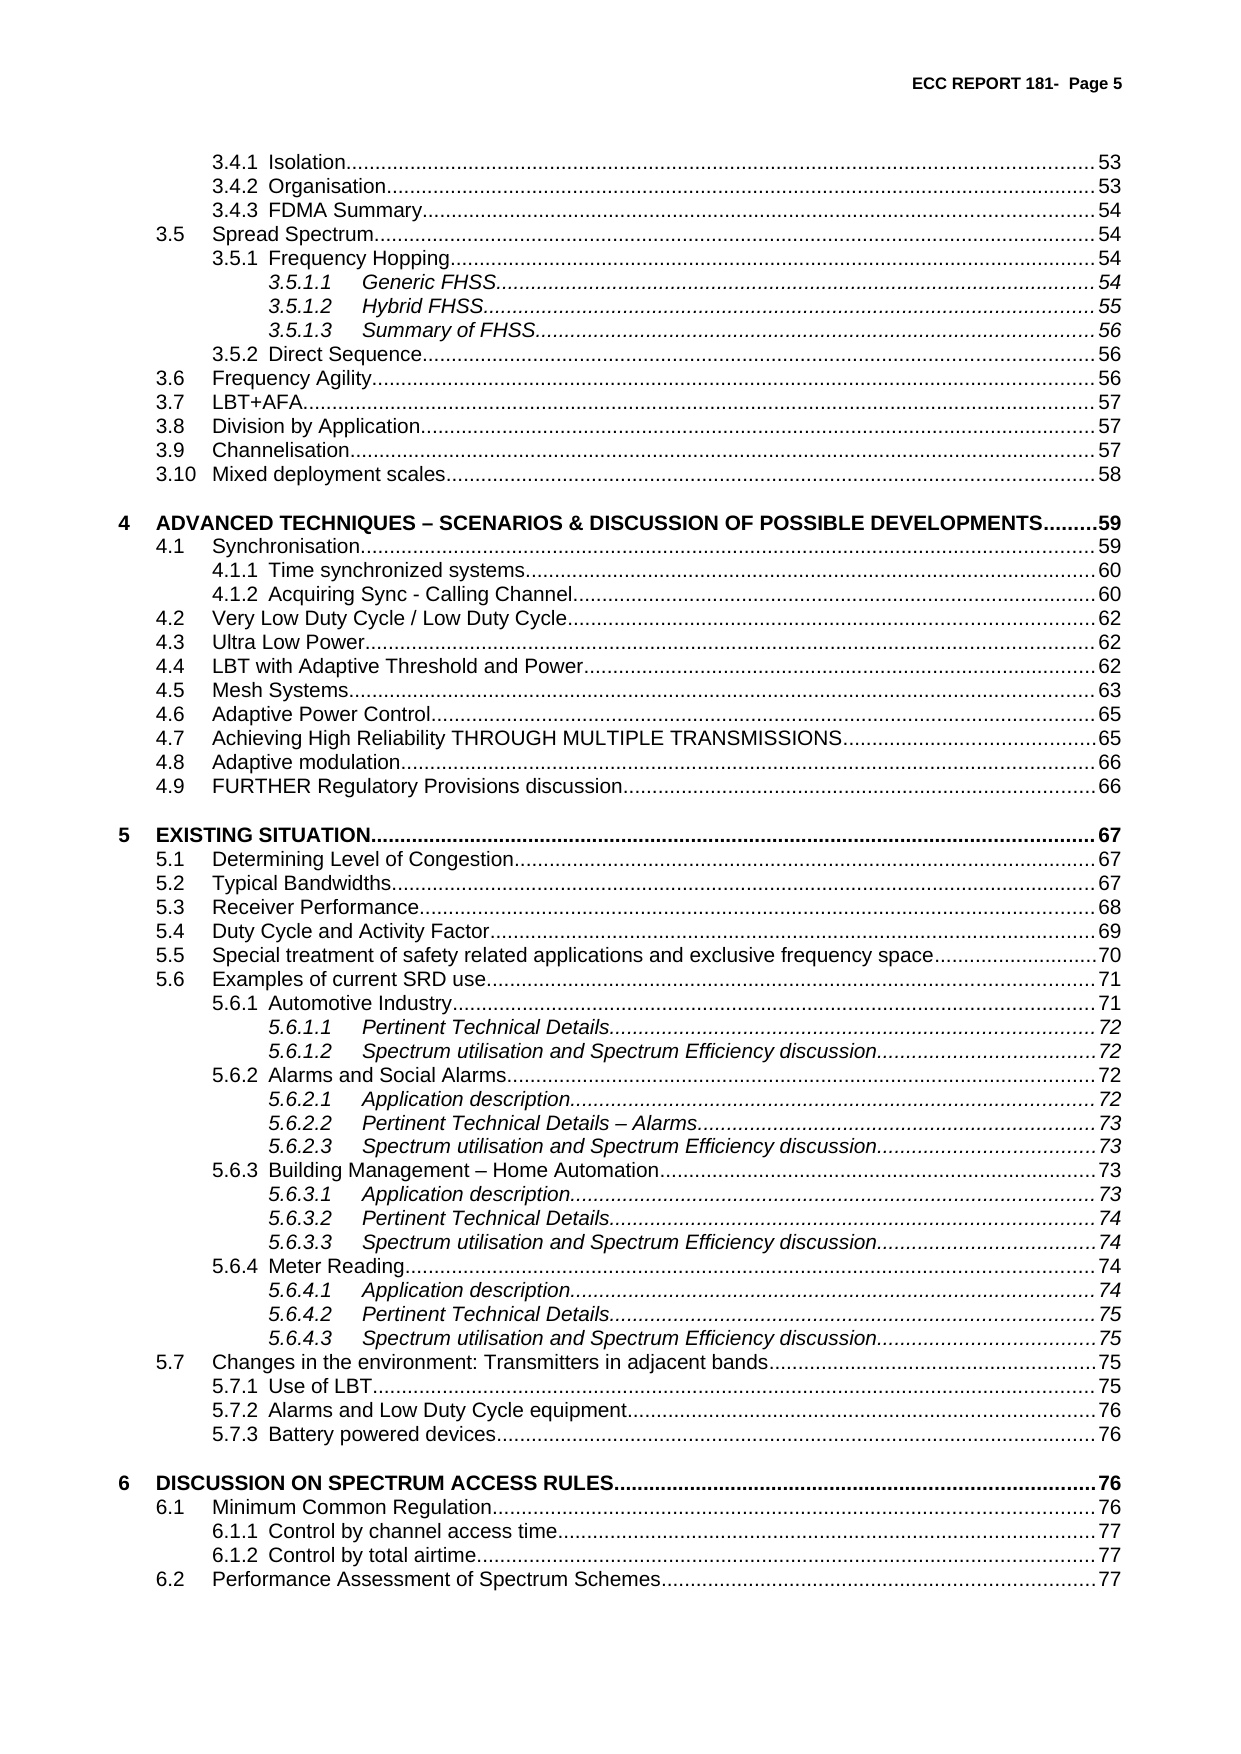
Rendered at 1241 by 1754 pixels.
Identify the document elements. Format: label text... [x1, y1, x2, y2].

text 4.1 Synchronisation 59 [156, 534, 1122, 558]
text 5.6.4 Meter Reading 74 [212, 1254, 1122, 1278]
text 5.7.1 Use of LBT 75 [212, 1374, 1122, 1398]
text 6.1.1 Control by channel access time 77 [212, 1519, 1122, 1543]
text 4.6 Adaptive Power Control 65 [156, 702, 1122, 726]
text 4.5 Mesh Systems 63 [156, 678, 1122, 702]
text 5.7.3 Battery powered devices 76 [212, 1422, 1122, 1446]
text 3.5.1 Frequency Hopping 54 [212, 246, 1122, 270]
text 5.6.2.2 Pertinent Technical Details – Alarms 73 [268, 1110, 1122, 1134]
text 5.6.2.1 Application description 72 [268, 1086, 1122, 1110]
text 5.1 Determining Level of Congestion 67 [156, 847, 1122, 871]
text 5.6.3.2 Pertinent Technical Details 74 [268, 1206, 1122, 1230]
text 3.7 LBT+AFA 57 [156, 389, 1122, 413]
text 3.6 Frequency Agility 56 [156, 366, 1122, 389]
text 3.5 Spread Spectrum 54 [156, 222, 1122, 246]
text 3.4.2 Organisation 53 [212, 174, 1122, 198]
text 5.6.3 Building Management – Home Automation 73 [212, 1158, 1122, 1182]
text 5.6.3.3 Spectrum utilisation and Spectrum Efficiency discussion 74 [268, 1230, 1122, 1254]
text 5.7 Changes in the environment: Transmitters in adjacent bands 75 [156, 1350, 1122, 1374]
text 5.6.4.2 Pertinent Technical Details 75 [268, 1302, 1122, 1326]
text 6.1.2 Control by total airtime 77 [212, 1543, 1122, 1567]
text 5.3 Receiver Performance 68 [156, 895, 1122, 919]
text 3.8 Division by Application 57 [156, 413, 1122, 437]
text 3.5.2 Direct Sequence 56 [212, 342, 1122, 366]
text 6.1 Minimum Common Regulation 76 [156, 1495, 1122, 1519]
text 4.7 Achieving High Reliability THROUGH MULTIPLE TRANSMISSIONS 65 [156, 726, 1122, 750]
text 4.2 Very Low Duty Cycle / Low Duty Cycle 62 [156, 606, 1122, 630]
text 3.9 Channelisation 57 [156, 437, 1122, 461]
text 3.4.3 FDMA Summary 54 [212, 198, 1122, 222]
text 5.6.1.1 Pertinent Technical Details 72 [268, 1014, 1122, 1038]
text 4 Advanced techniques – scenarios & discussion of possible developments 59 [118, 510, 1122, 534]
text 5.6 Examples of current SRD use. 71 [156, 967, 1122, 991]
text 5.6.2.3 Spectrum utilisation and Spectrum Efficiency discussion 73 [268, 1134, 1122, 1158]
text 5.2 Typical Bandwidths 67 [156, 871, 1122, 895]
text 5.5 Special treatment of safety related applications and exclusive frequency space 70 [156, 943, 1122, 967]
text 5 existing situation 67 [118, 823, 1122, 847]
text 4.1.2 Acquiring Sync - Calling Channel 60 [212, 582, 1122, 606]
text 3.4.1 Isolation 53 [212, 150, 1122, 174]
text 3.5.1.1 Generic FHSS 54 [268, 270, 1122, 294]
text 6.2 Performance Assessment of Spectrum Schemes 77 [156, 1567, 1122, 1591]
text 3.5.1.2 Hybrid FHSS 55 [268, 294, 1122, 318]
text 5.6.4.1 Application description 74 [268, 1278, 1122, 1302]
text 3.10 Mixed deployment scales 58 [156, 461, 1122, 485]
text 3.5.1.3 Summary of FHSS 56 [268, 318, 1122, 342]
text 5.6.1 Automotive Industry 71 [212, 991, 1122, 1014]
text 5.6.3.1 Application description 73 [268, 1182, 1122, 1206]
text 5.6.2 Alarms and Social Alarms 72 [212, 1062, 1122, 1086]
text 4.8 Adaptive modulation 66 [156, 750, 1122, 774]
text 5.7.2 Alarms and Low Duty Cycle equipment 76 [212, 1398, 1122, 1422]
text 4.3 Ultra Low Power 62 [156, 630, 1122, 654]
text 5.4 Duty Cycle and Activity Factor 69 [156, 919, 1122, 943]
text 4.4 LBT with Adaptive Threshold and Power 62 [156, 654, 1122, 678]
text 5.6.1.2 Spectrum utilisation and Spectrum Efficiency discussion 72 [268, 1038, 1122, 1062]
text 4.1.1 Time synchronized systems 60 [212, 558, 1122, 582]
text 5.6.4.3 Spectrum utilisation and Spectrum Efficiency discussion 75 [268, 1326, 1122, 1350]
text 6 Discussion on spectrum access rules 76 [118, 1471, 1122, 1495]
text 4.9 FURTHER Regulatory Provisions discussion 66 [156, 774, 1122, 798]
